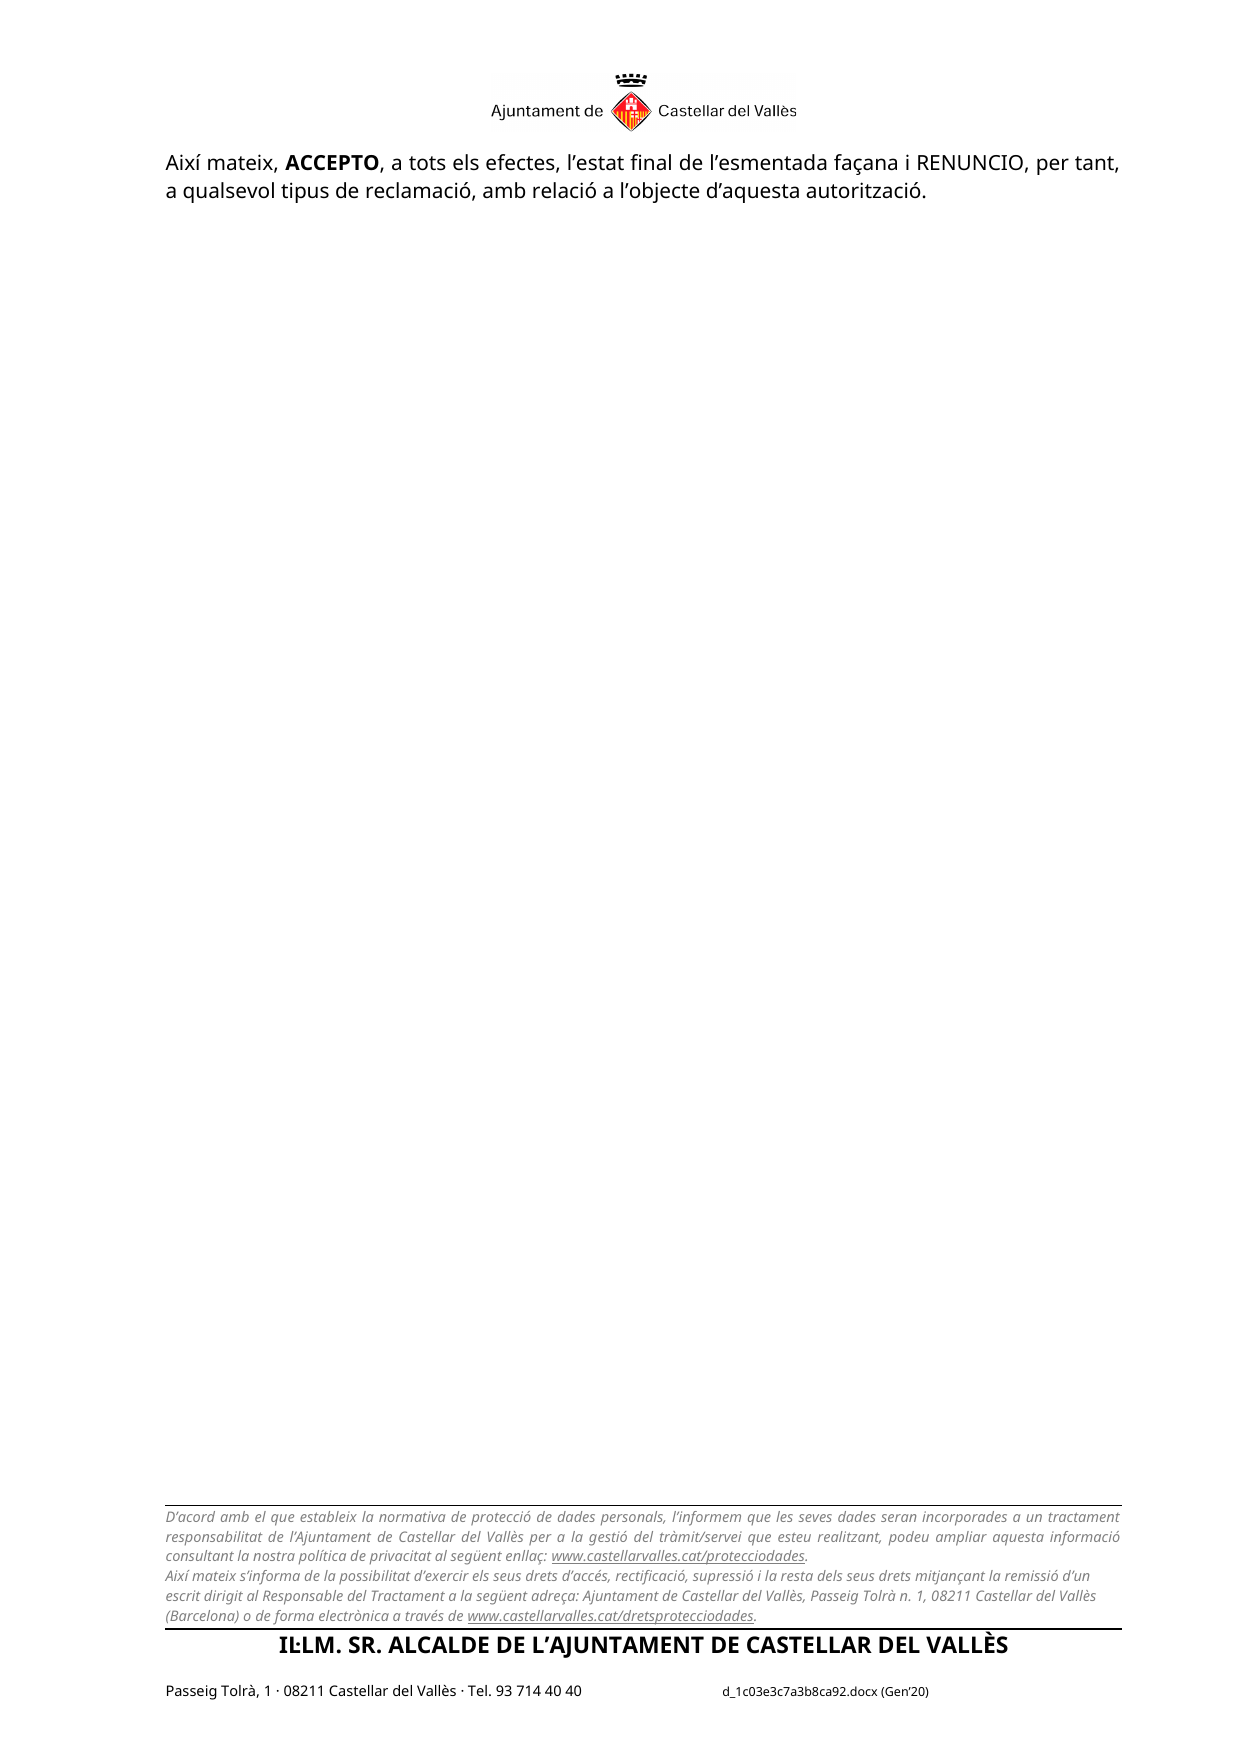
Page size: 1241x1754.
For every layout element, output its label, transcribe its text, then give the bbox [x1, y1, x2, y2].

picture [491, 73, 797, 132]
text Així mateix, ACCEPTO, a tots els efectes, l’estat final de l’esmentada façana i RENUNCIO, per tant, a qualsevol tipus de reclamació, amb relació a l’objecte d’aquesta autorització. [165, 148, 1122, 204]
